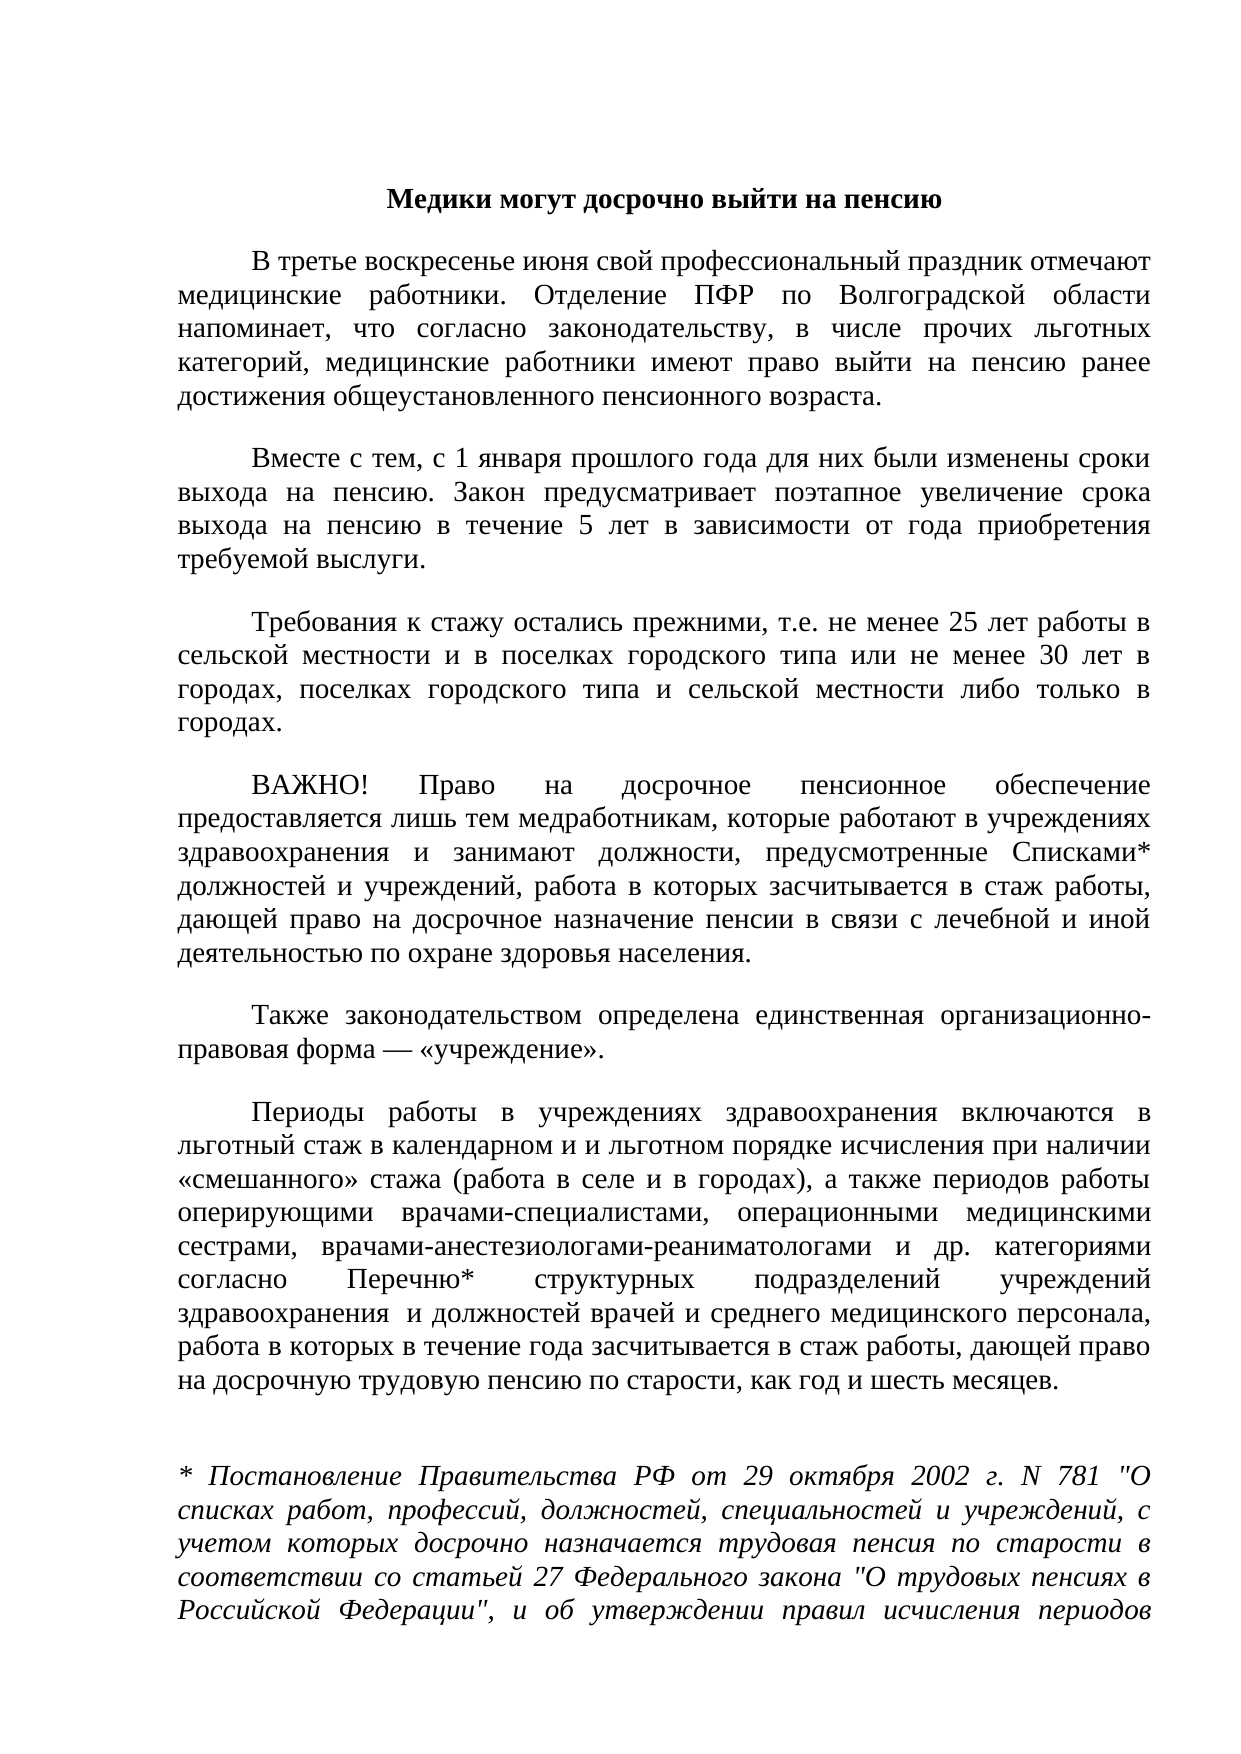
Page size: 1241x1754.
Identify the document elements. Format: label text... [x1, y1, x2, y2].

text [177, 1425, 1152, 1626]
text Вместе с тем, с 1 января прошлого года для них были изменены сроки выхода на пенсию. Закон предусматривает поэтапное увеличение срока выхода на пенсию в течение 5 лет в зависимости от года приобретения требуемой выслуги. [177, 440, 1152, 574]
text В третье воскресенье июня свой профессиональный праздник отмечают медицинские работники. Отделение ПФР по Волгоградской области напоминает, что согласно законодательству, в числе прочих льготных категорий, медицинские работники имеют право выйти на пенсию ранее достижения общеустановленного пенсионного возраста. [177, 243, 1152, 411]
text Также законодательством определена единственная организационно-правовая форма — «учреждение». [177, 997, 1152, 1064]
list Медики могут досрочно выйти на пенсию [177, 181, 1152, 214]
text Требования к стажу остались прежними, т.е. не менее 25 лет работы в сельской местности и в поселках городского типа или не менее 30 лет в городах, поселках городского типа и сельской местности либо только в городах. [177, 604, 1152, 738]
text ВАЖНО! Право на досрочное пенсионное обеспечение предоставляется лишь тем медработникам, которые работают в учреждениях здравоохранения и занимают должности, предусмотренные Списками* должностей и учреждений, работа в которых засчитывается в стаж работы, дающей право на досрочное назначение пенсии в связи с лечебной и иной деятельностью по охране здоровья населения. [177, 767, 1152, 968]
text Периоды работы в учреждениях здравоохранения включаются в льготный стаж в календарном и и льготном порядке исчисления при наличии «смешанного» стажа (работа в селе и в городах), а также периодов работы оперирующими врачами-специалистами, операционными медицинскими сестрами, врачами-анестезиологами-реаниматологами и др. категориями согласно Перечню* структурных подразделений учреждений здравоохранения и должностей врачей и среднего медицинского персонала, работа в которых в течение года засчитывается в стаж работы, дающей право на досрочную трудовую пенсию по старости, как год и шесть месяцев. [177, 1094, 1152, 1396]
